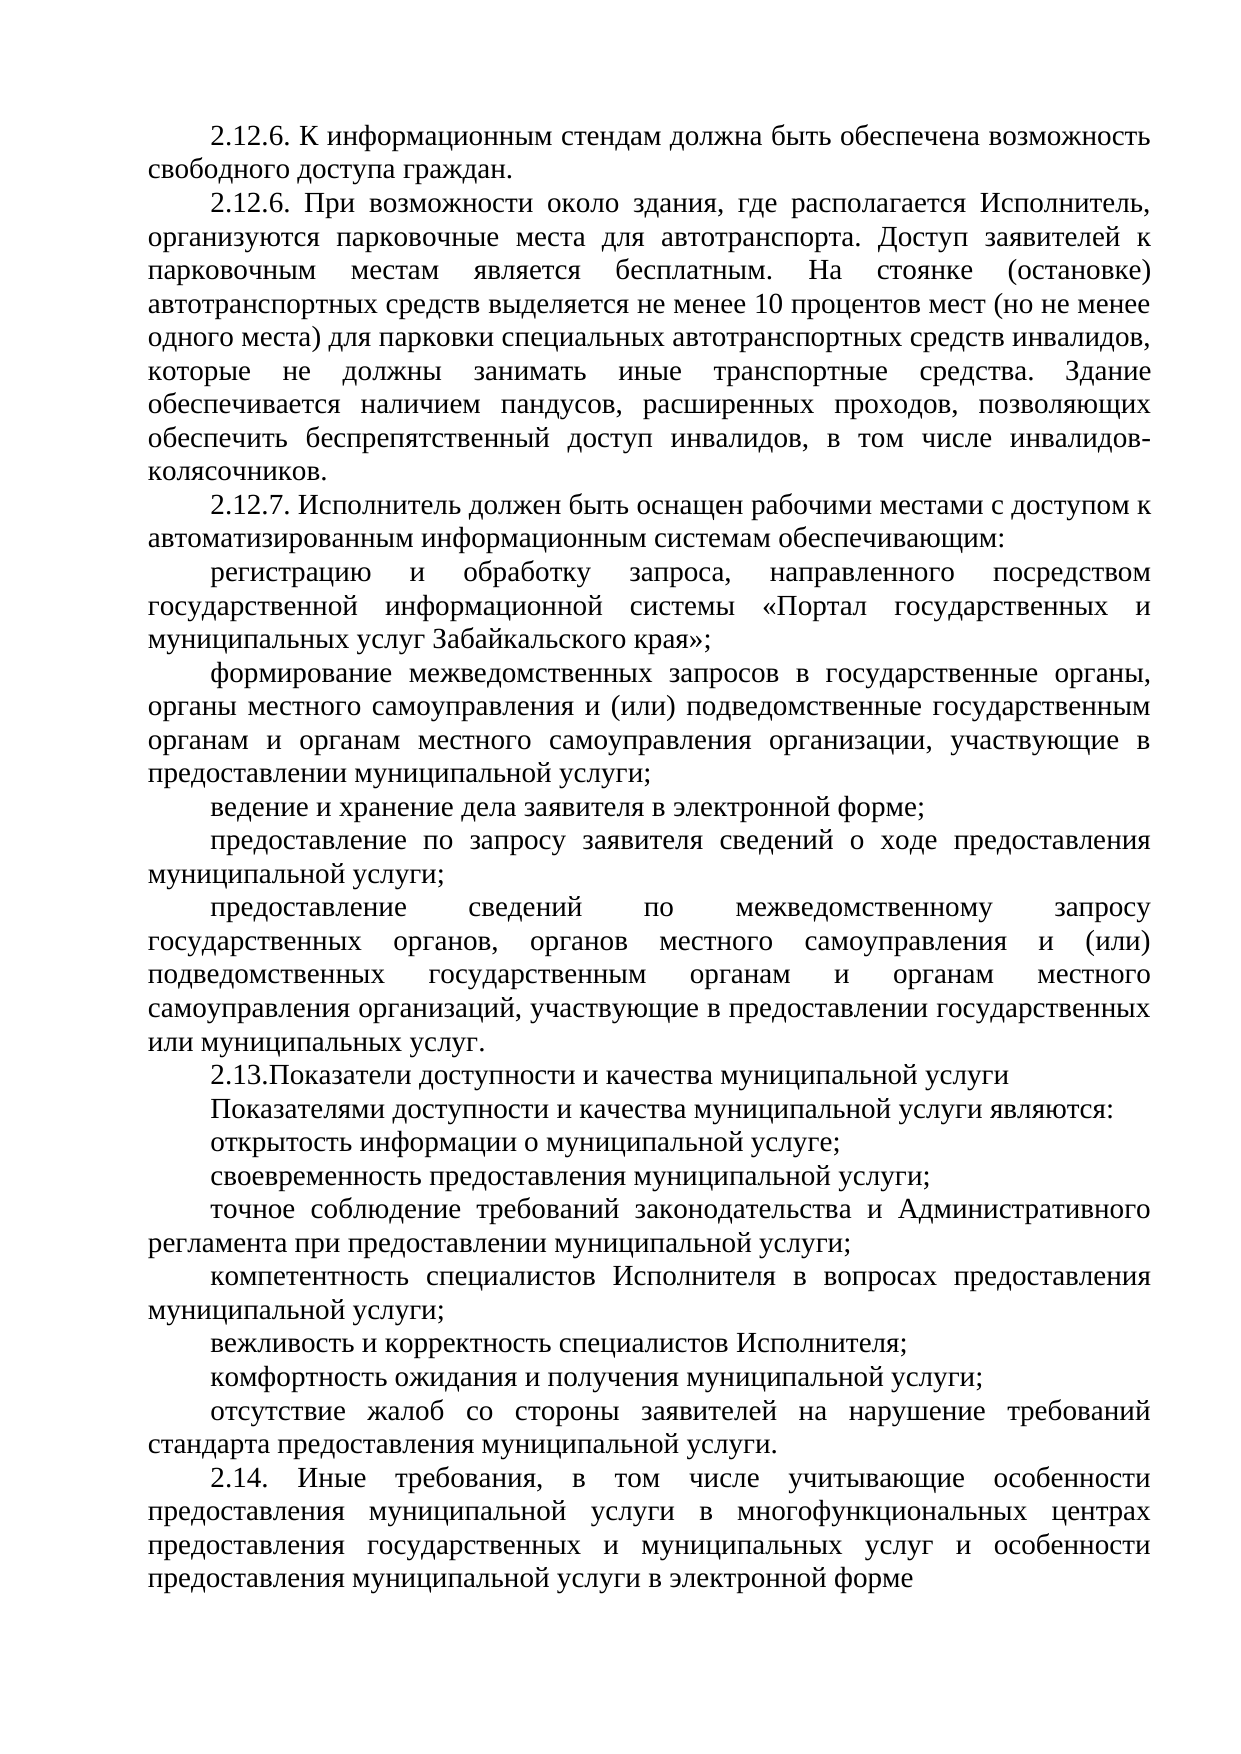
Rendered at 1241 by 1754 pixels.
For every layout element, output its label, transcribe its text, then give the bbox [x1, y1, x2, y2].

text 2.14. Иные требования, в том числе учитывающие особенности предоставления муниципальной услуги в многофункциональных центрах предоставления государственных и муниципальных услуг и особенности предоставления муниципальной услуги в электронной форме [148, 1460, 1152, 1594]
text компетентность специалистов Исполнителя в вопросах предоставления муниципальной услуги; [148, 1258, 1152, 1326]
text ведение и хранение дела заявителя в электронной форме; [148, 789, 1152, 822]
text комфортность ожидания и получения муниципальной услуги; [148, 1359, 1152, 1393]
text точное соблюдение требований законодательства и Административного регламента при предоставлении муниципальной услуги; [148, 1191, 1152, 1258]
text 2.12.6. К информационным стендам должна быть обеспечена возможность свободного доступа граждан. [148, 118, 1152, 185]
text открытость информации о муниципальной услуге; [148, 1124, 1152, 1158]
text предоставление по запросу заявителя сведений о ходе предоставления муниципальной услуги; [148, 822, 1152, 889]
text своевременность предоставления муниципальной услуги; [148, 1158, 1152, 1191]
text регистрацию и обработку запроса, направленного посредством государственной информационной системы «Портал государственных и муниципальных услуг Забайкальского края»; [148, 554, 1152, 655]
text 2.12.7. Исполнитель должен быть оснащен рабочими местами с доступом к автоматизированным информационным системам обеспечивающим: [148, 487, 1152, 554]
text вежливость и корректность специалистов Исполнителя; [148, 1326, 1152, 1359]
text формирование межведомственных запросов в государственные органы, органы местного самоуправления и (или) подведомственные государственным органам и органам местного самоуправления организации, участвующие в предоставлении муниципальной услуги; [148, 655, 1152, 789]
text отсутствие жалоб со стороны заявителей на нарушение требований стандарта предоставления муниципальной услуги. [148, 1393, 1152, 1460]
text 2.12.6. При возможности около здания, где располагается Исполнитель, организуются парковочные места для автотранспорта. Доступ заявителей к парковочным местам является бесплатным. На стоянке (остановке) автотранспортных средств выделяется не менее 10 процентов мест (но не менее одного места) для парковки специальных автотранспортных средств инвалидов, которые не должны занимать иные транспортные средства. Здание обеспечивается наличием пандусов, расширенных проходов, позволяющих обеспечить беспрепятственный доступ инвалидов, в том числе инвалидов-колясочников. [148, 185, 1152, 487]
text предоставление сведений по межведомственному запросу государственных органов, органов местного самоуправления и (или) подведомственных государственным органам и органам местного самоуправления организаций, участвующие в предоставлении государственных или муниципальных услуг. [148, 889, 1152, 1057]
text 2.13.Показатели доступности и качества муниципальной услуги [148, 1057, 1152, 1091]
text Показателями доступности и качества муниципальной услуги являются: [148, 1091, 1152, 1124]
